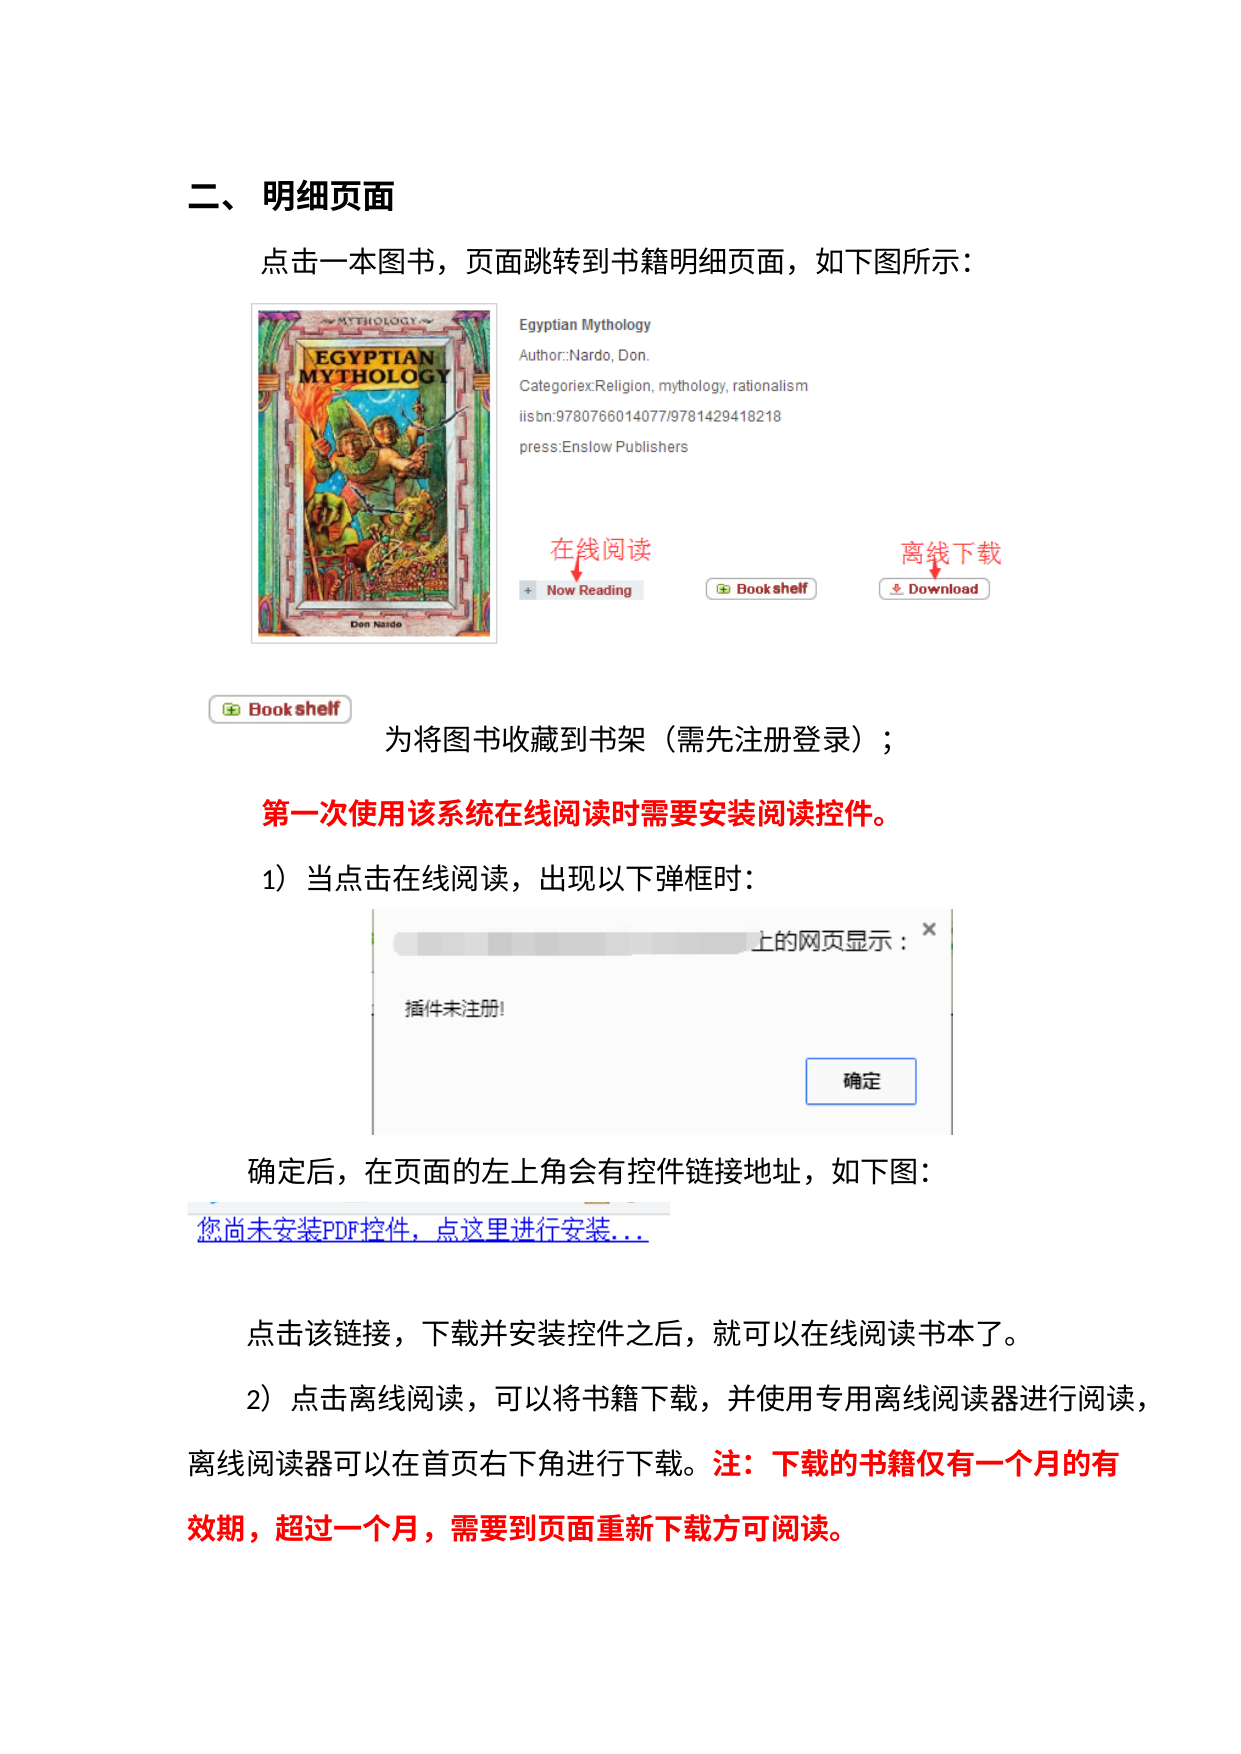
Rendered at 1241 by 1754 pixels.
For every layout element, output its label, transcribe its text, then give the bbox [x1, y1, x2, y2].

picture [187, 1202, 671, 1270]
text 第一次使用该系统在线阅读时需要安装阅读控件。 [202, 779, 1137, 844]
picture [246, 292, 1023, 661]
picture [371, 909, 953, 1135]
text 确定后，在页面的左上角会有控件链接地址，如下图： [204, 1137, 1137, 1202]
text 2）点击离线阅读，可以将书籍下载，并使用专用离线阅读器进行阅读，离线阅读器可以在首页右下角进行下载。注：下载的书籍仅有一个月的有效期，超过一个月，需要到页面重新下载方可阅读。 [187, 1364, 1137, 1559]
text 点击一本图书，页面跳转到书籍明细页面，如下图所示： [261, 227, 1137, 292]
text 为将图书收藏到书架（需先注册登录）； [187, 682, 1137, 779]
text 点击该链接，下载并安装控件之后，就可以在线阅读书本了。 [246, 1299, 1137, 1364]
picture [187, 682, 385, 751]
text 1）当点击在线阅读，出现以下弹框时： [202, 844, 1137, 909]
list 明细页面 [187, 162, 1137, 227]
